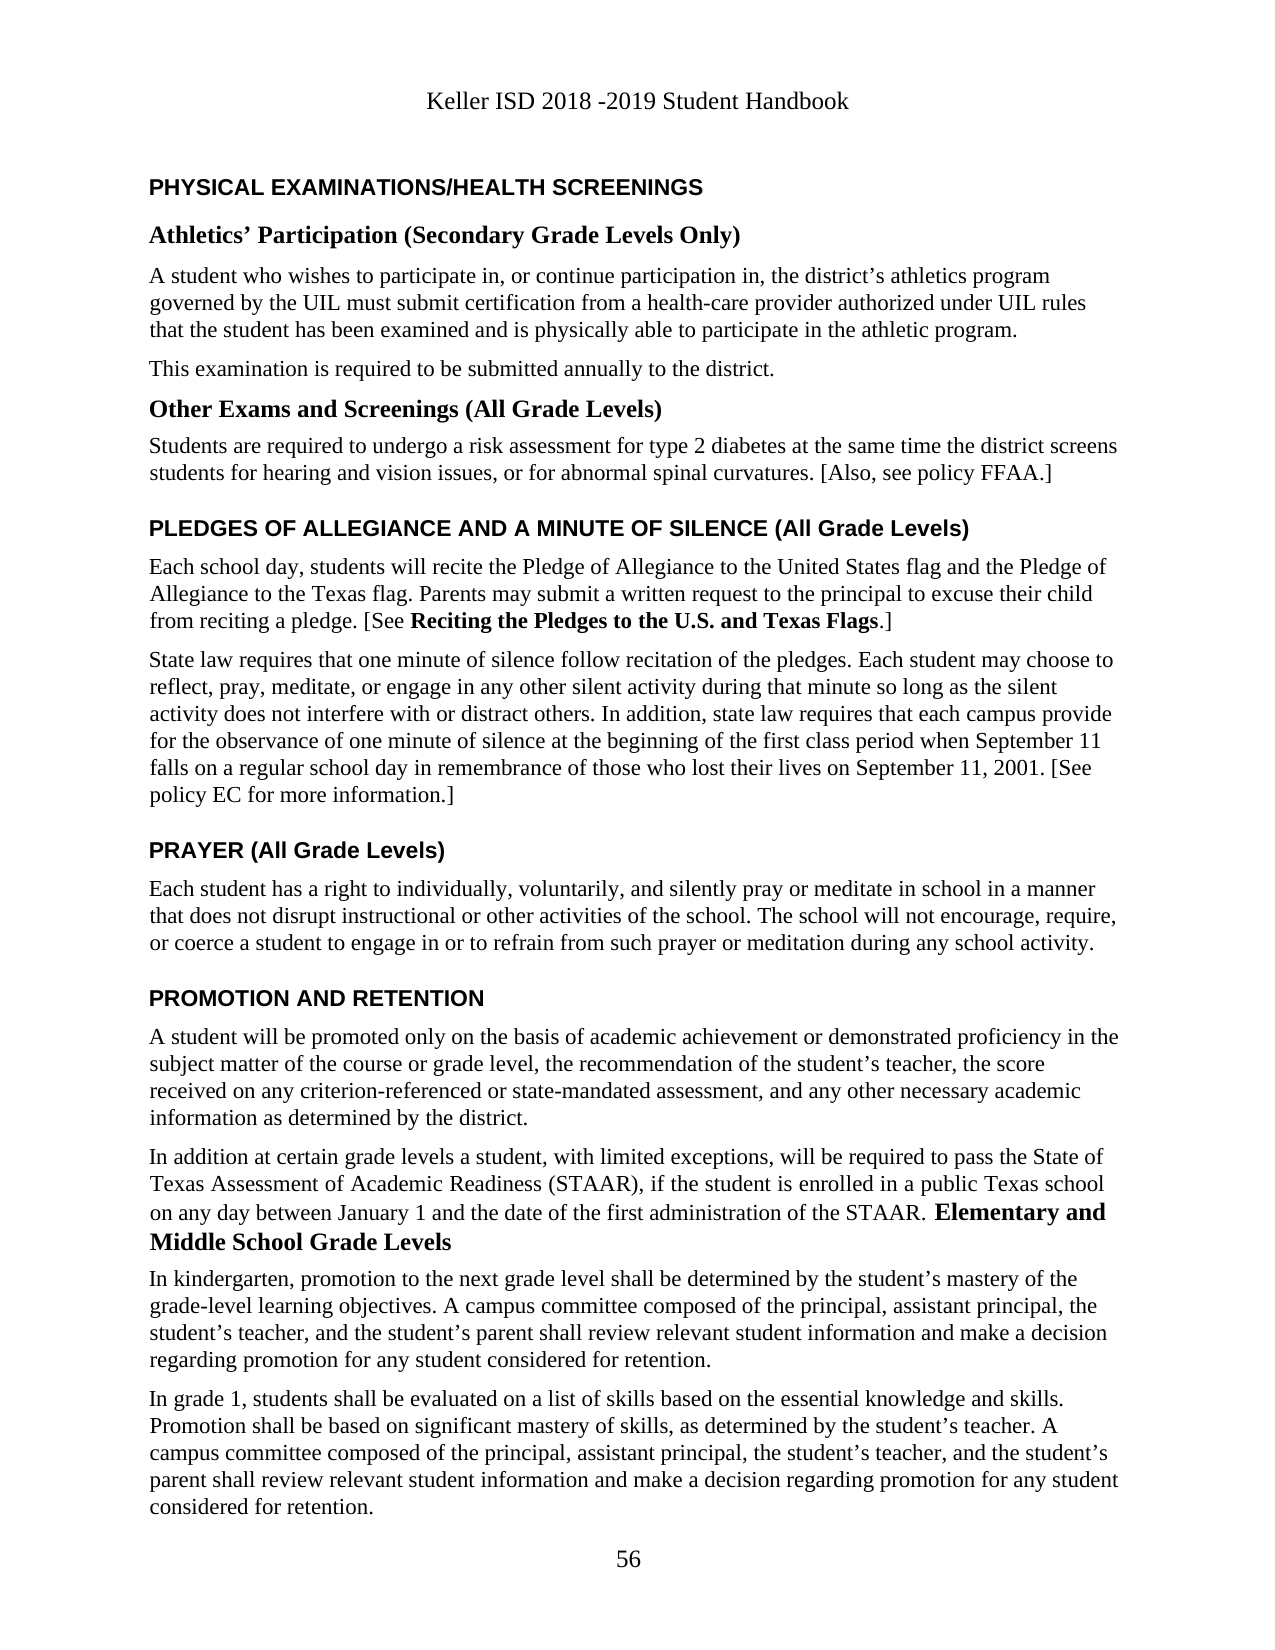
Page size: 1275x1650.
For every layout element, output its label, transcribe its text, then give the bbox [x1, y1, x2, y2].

text A student will be promoted only on the basis of academic achievement or demonstrated proficiency in the subject matter of the course or grade level, the recommendation of the student’s teacher, the score received on any criterion-referenced or state-mandated assessment, and any other necessary academic information as determined by the district. [148, 1023, 1125, 1131]
text In kindergarten, promotion to the next grade level shall be determined by the student’s mastery of the grade-level learning objectives. A campus committee composed of the principal, assistant principal, the student’s teacher, and the student’s parent shall review relevant student information and make a decision regarding promotion for any student considered for retention. [148, 1264, 1125, 1372]
text In grade 1, students shall be evaluated on a list of skills based on the essential knowledge and skills. Promotion shall be based on significant mastery of skills, as determined by the student’s teacher. A campus committee composed of the principal, assistant principal, the student’s teacher, and the student’s parent shall review relevant student information and make a decision regarding promotion for any student considered for retention. [148, 1384, 1125, 1519]
subtitle PROMOTION AND RETENTION [148, 985, 1127, 1011]
subtitle Other Exams and Screenings (All Grade Levels) [148, 394, 1128, 422]
text State law requires that one minute of silence follow recitation of the pledges. Each student may choose to reflect, pray, meditate, or engage in any other silent activity during that minute so long as the silent activity does not interfere with or distract others. In addition, state law requires that each campus provide for the observance of one minute of silence at the beginning of the first class period when September 11 falls on a regular school day in remembrance of those who lost their lives on September 11, 2001. [See policy EC for more information.] [148, 646, 1125, 808]
text PHYSICAL EXAMINATIONS/HEALTH SCREENINGS [148, 174, 1127, 201]
text This examination is required to be submitted annually to the district. [148, 355, 1125, 381]
text Each school day, students will recite the Pledge of Allegiance to the United States flag and the Pledge of Allegiance to the Texas flag. Parents may submit a written request to the principal to excuse their child from reciting a pledge. [See Reciting the Pledges to the U.S. and Texas Flags.] [148, 553, 1125, 634]
text A student who wishes to participate in, or continue participation in, the district’s athletics program governed by the UIL must submit certification from a health-care provider authorized under UIL rules that the student has been examined and is physically able to participate in the athletic program. [148, 262, 1125, 343]
text In addition at certain grade levels a student, with limited exceptions, will be required to pass the State of Texas Assessment of Academic Readiness (STAAR), if the student is enrolled in a public Texas school on any day between January 1 and the date of the first administration of the STAAR. Elementary and Middle School Grade Levels [148, 1143, 1106, 1256]
text Students are required to undergo a risk assessment for type 2 diabetes at the same time the district screens students for hearing and vision issues, or for abnormal spinal curvatures. [Also, see policy FFAA.] [148, 432, 1125, 486]
text Each student has a right to individually, voluntarily, and silently pray or meditate in school in a manner that does not disrupt instructional or other activities of the school. The school will not encourage, require, or coerce a student to engage in or to refrain from such prayer or meditation during any school activity. [148, 875, 1125, 956]
subtitle PRAYER (All Grade Levels) [148, 837, 1127, 863]
subtitle Athletics’ Participation (Secondary Grade Levels Only) [148, 220, 1128, 249]
subtitle PLEDGES OF ALLEGIANCE AND A MINUTE OF SILENCE (All Grade Levels) [148, 515, 1127, 541]
